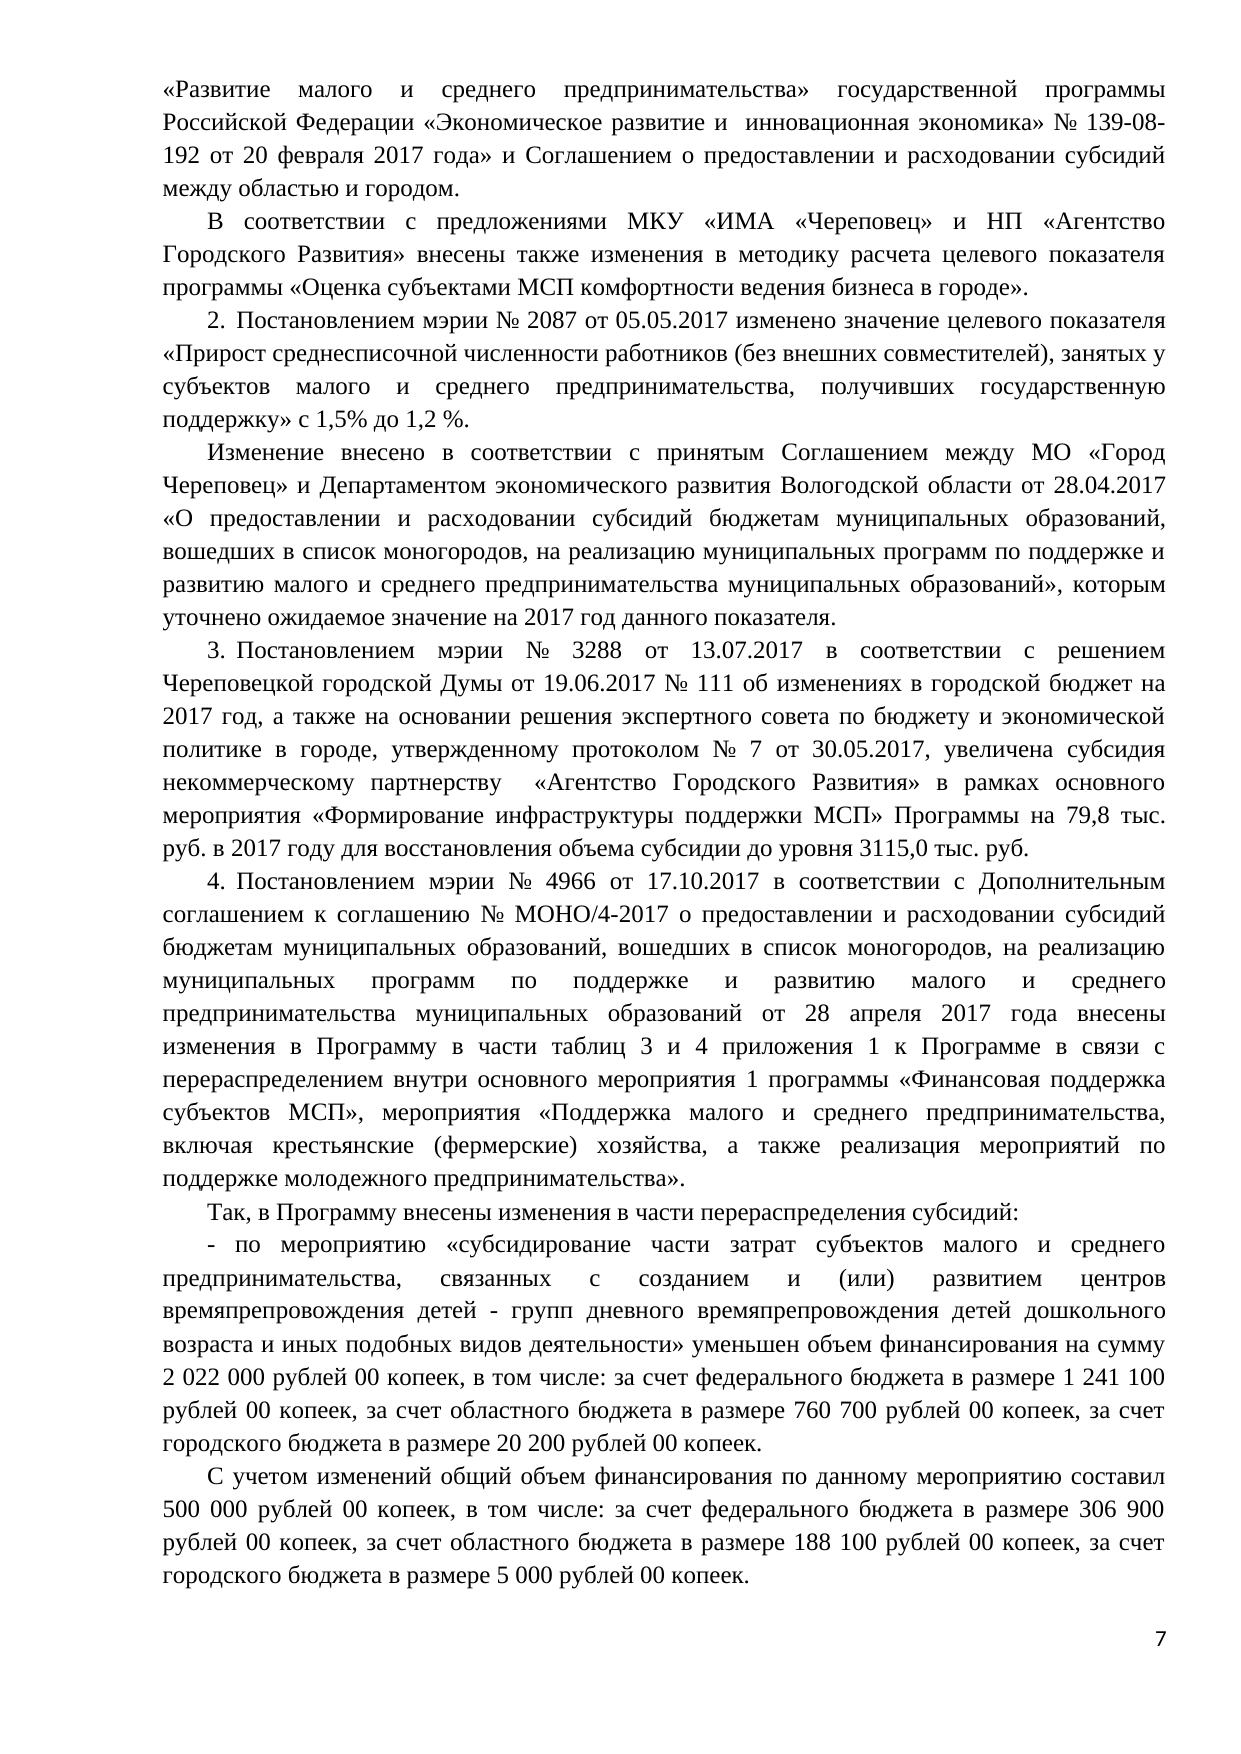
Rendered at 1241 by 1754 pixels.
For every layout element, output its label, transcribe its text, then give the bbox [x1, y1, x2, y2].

list С учетом изменений общий объем финансирования по данному мероприятию составил 500 000 рублей 00 копеек, в том числе: за счет федерального бюджета в размере 306 900 рублей 00 копеек, за счет областного бюджета в размере 188 100 рублей 00 копеек, за счет городского бюджета в размере 5 000 рублей 00 копеек. [162, 1461, 1167, 1588]
list Постановлением мэрии № 3288 от 13.07.2017 в соответствии с решением Череповецкой городской Думы от 19.06.2017 № 111 об изменениях в городской бюджет на 2017 год, а также на основании решения экспертного совета по бюджету и экономической политике в городе, утвержденному протоколом № 7 от 30.05.2017, увеличена субсидия некоммерческому партнерству «Агентство Городского Развития» в рамках основного мероприятия «Формирование инфраструктуры поддержки МСП» Программы на 79,8 тыс. руб. в 2017 году для восстановления объема субсидии до уровня 3115,0 тыс. руб. [162, 635, 1167, 862]
list Так, в Программу внесены изменения в части перераспределения субсидий: [162, 1197, 1167, 1225]
list - по мероприятию «субсидирование части затрат субъектов малого и среднего предпринимательства, связанных с созданием и (или) развитием центров времяпрепровождения детей - групп дневного времяпрепровождения детей дошкольного возраста и иных подобных видов деятельности» уменьшен объем финансирования на сумму 2 022 000 рублей 00 копеек, в том числе: за счет федерального бюджета в размере 1 241 100 рублей 00 копеек, за счет областного бюджета в размере 760 700 рублей 00 копеек, за счет городского бюджета в размере 20 200 рублей 00 копеек. [162, 1229, 1167, 1456]
list Постановлением мэрии № 2087 от 05.05.2017 изменено значение целевого показателя «Прирост среднесписочной численности работников (без внешних совместителей), занятых у субъектов малого и среднего предпринимательства, получивших государственную поддержку» с 1,5% до 1,2 %. [162, 305, 1167, 433]
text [162, 74, 1167, 202]
list Изменение внесено в соответствии с принятым Соглашением между МО «Город Череповец» и Департаментом экономического развития Вологодской области от 28.04.2017 «О предоставлении и расходовании субсидий бюджетам муниципальных образований, вошедших в список моногородов, на реализацию муниципальных программ по поддержке и развитию малого и среднего предпринимательства муниципальных образований», которым уточнено ожидаемое значение на 2017 год данного показателя. [162, 437, 1167, 631]
text В соответствии с предложениями МКУ «ИМА «Череповец» и НП «Агентство Городского Развития» внесены также изменения в методику расчета целевого показателя программы «Оценка субъектами МСП комфортности ведения бизнеса в городе». [162, 206, 1167, 301]
list Постановлением мэрии № 4966 от 17.10.2017 в соответствии с Дополнительным соглашением к соглашению № МОНО/4-2017 о предоставлении и расходовании субсидий бюджетам муниципальных образований, вошедших в список моногородов, на реализацию муниципальных программ по поддержке и развитию малого и среднего предпринимательства муниципальных образований от 28 апреля 2017 года внесены изменения в Программу в части таблиц 3 и 4 приложения 1 к Программе в связи с перераспределением внутри основного мероприятия 1 программы «Финансовая поддержка субъектов МСП», мероприятия «Поддержка малого и среднего предпринимательства, включая крестьянские (фермерские) хозяйства, а также реализация мероприятий по поддержке молодежного предпринимательства». [162, 866, 1167, 1192]
